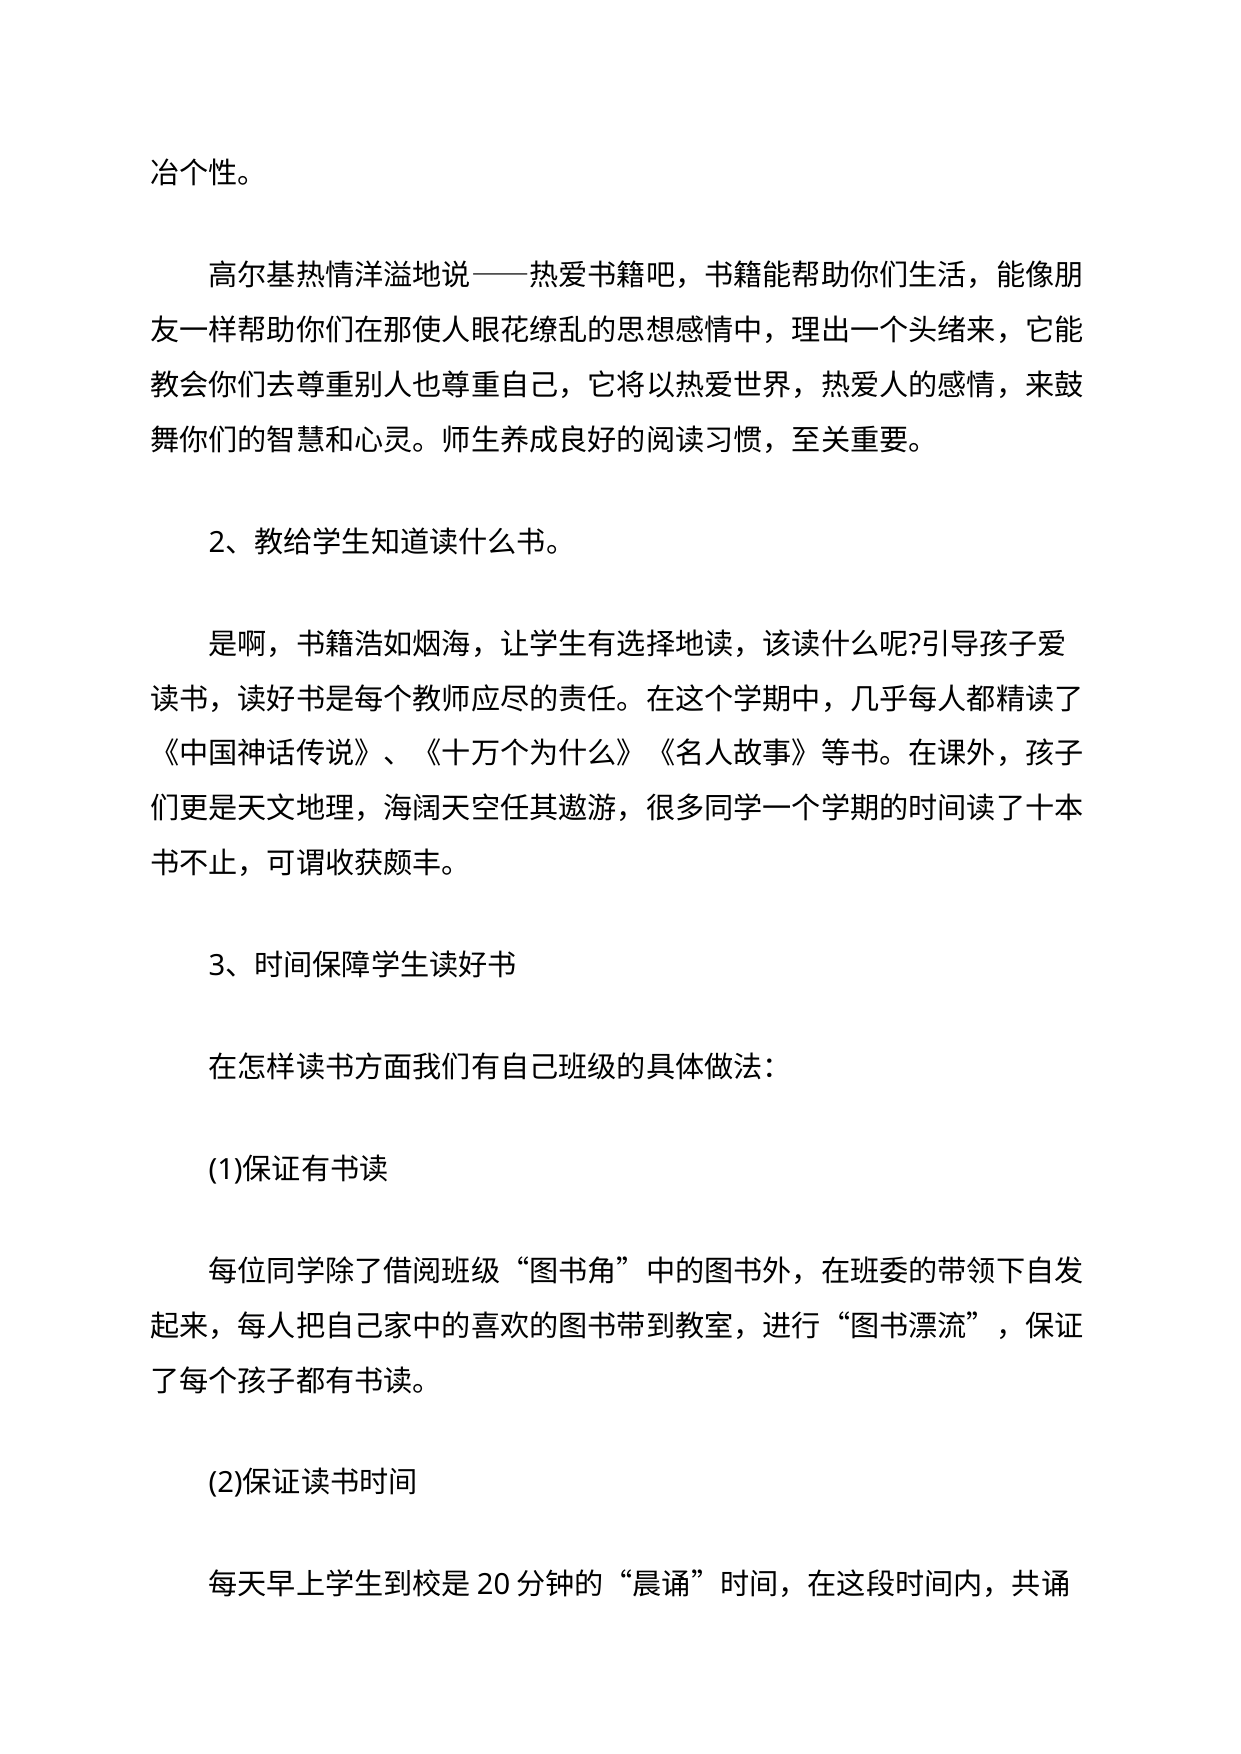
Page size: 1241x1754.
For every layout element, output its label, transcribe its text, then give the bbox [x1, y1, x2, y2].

text 是啊，书籍浩如烟海，让学生有选择地读，该读什么呢?引导孩子爱读书，读好书是每个教师应尽的责任。在这个学期中，几乎每人都精读了《中国神话传说》、《十万个为什么》《名人故事》等书。在课外，孩子们更是天文地理，海阔天空任其遨游，很多同学一个学期的时间读了十本书不止，可谓收获颇丰。 [150, 620, 1090, 882]
text 2、教给学生知道读什么书。 [150, 518, 1090, 561]
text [150, 150, 1090, 192]
text (1)保证有书读 [150, 1145, 1090, 1188]
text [150, 1561, 1090, 1603]
text (2)保证读书时间 [150, 1459, 1090, 1501]
text 在怎样读书方面我们有自己班级的具体做法： [150, 1044, 1090, 1086]
text 高尔基热情洋溢地说——热爱书籍吧，书籍能帮助你们生活，能像朋友一样帮助你们在那使人眼花缭乱的思想感情中，理出一个头绪来，它能教会你们去尊重别人也尊重自己，它将以热爱世界，热爱人的感情，来鼓舞你们的智慧和心灵。师生养成良好的阅读习惯，至关重要。 [150, 252, 1090, 459]
text 3、时间保障学生读好书 [150, 942, 1090, 984]
text 每位同学除了借阅班级“图书角”中的图书外，在班委的带领下自发起来，每人把自己家中的喜欢的图书带到教室，进行“图书漂流”，保证了每个孩子都有书读。 [150, 1247, 1090, 1399]
